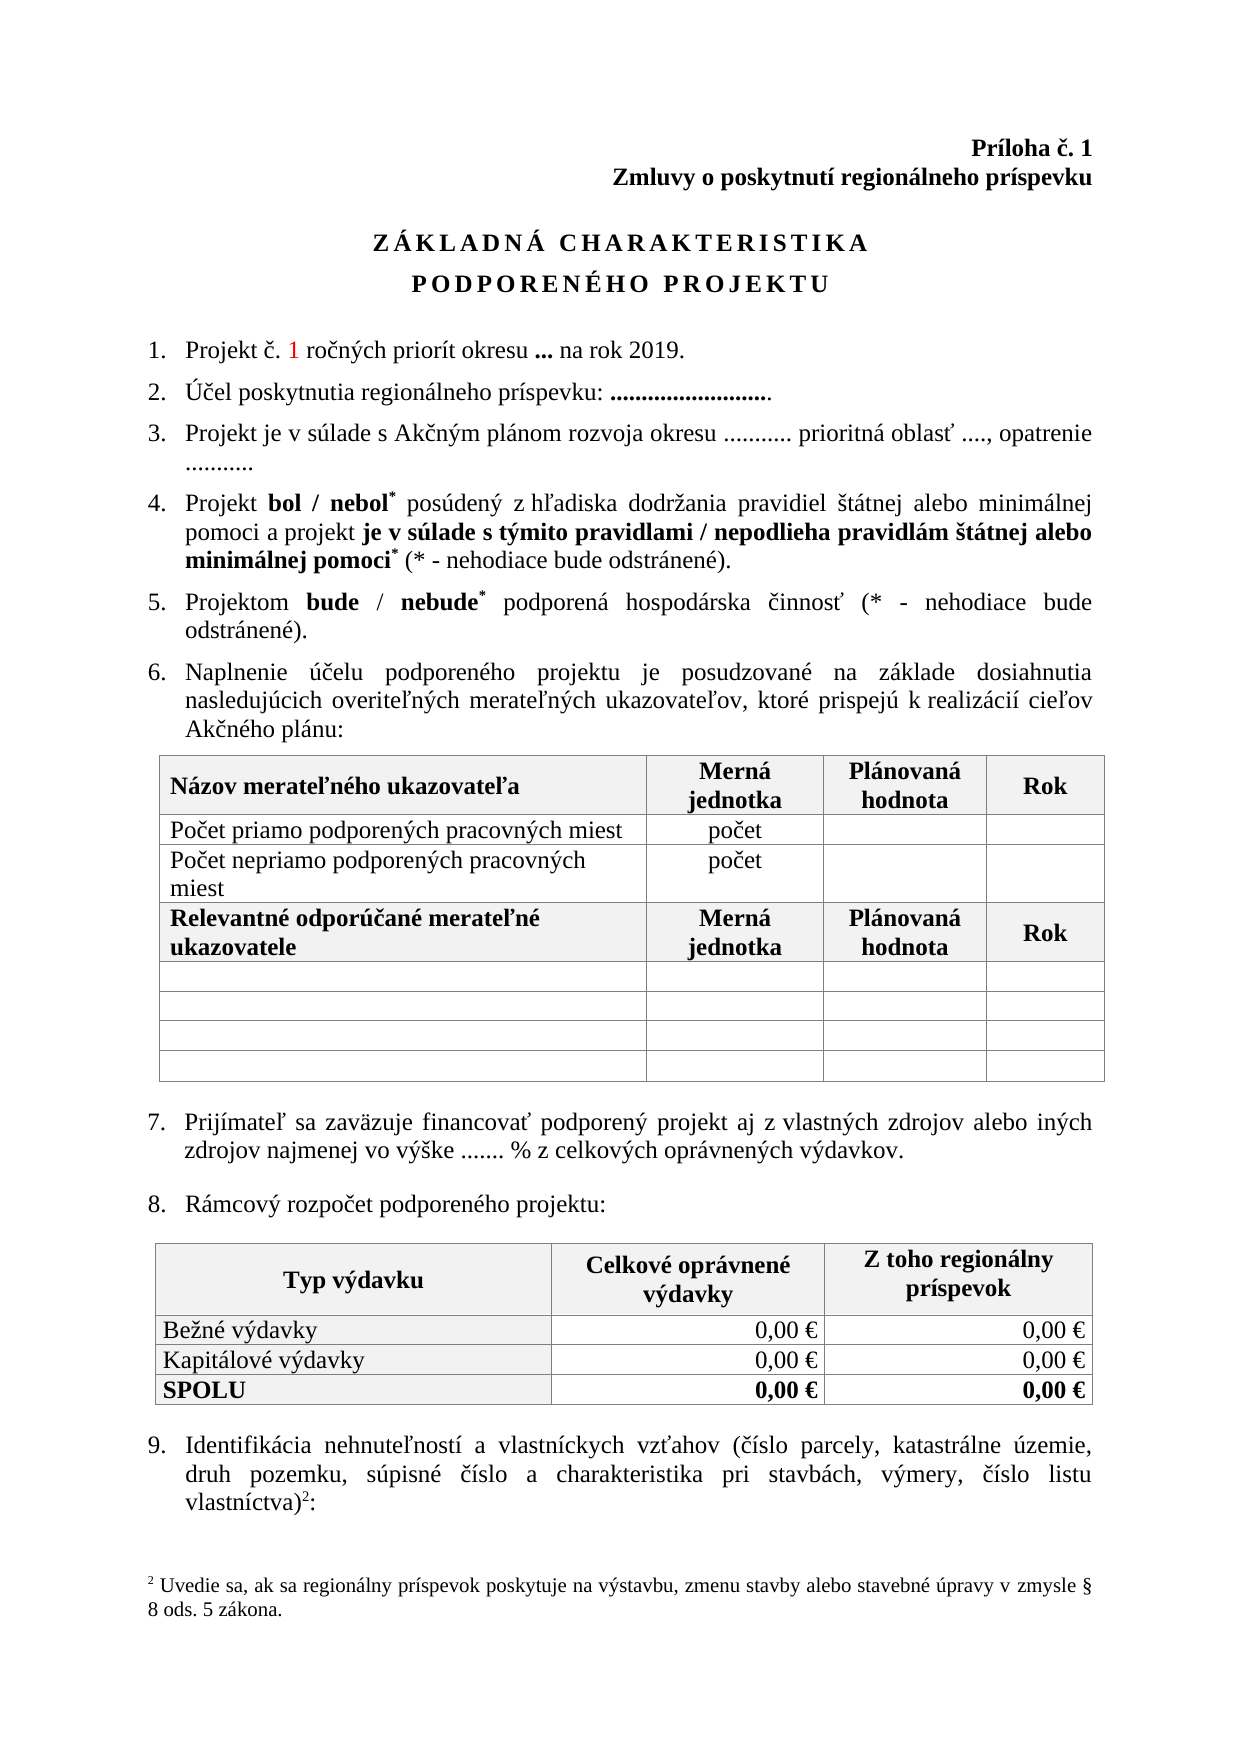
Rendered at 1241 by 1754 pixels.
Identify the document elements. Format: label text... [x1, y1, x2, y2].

table_cell [647, 1051, 823, 1081]
text Zmluvy o poskytnutí regionálneho príspevku [148, 162, 1093, 190]
table_cell [987, 992, 1104, 1020]
table_cell 0,00 € [825, 1375, 1092, 1404]
list Rámcový rozpočet podporeného projektu: [148, 1189, 1093, 1218]
table_header Typ výdavku [156, 1244, 551, 1314]
table_cell [987, 1051, 1104, 1081]
table_cell Počet nepriamo podporených pracovných miest [160, 845, 646, 902]
list Účel poskytnutia regionálneho príspevku: .......................... [148, 377, 1093, 405]
table_cell SPOLU [156, 1375, 551, 1404]
table_cell [647, 1021, 823, 1050]
table_cell 0,00 € [825, 1316, 1092, 1344]
table_cell Počet priamo podporených pracovných miest [160, 815, 646, 844]
table_cell Merná jednotka [647, 903, 823, 961]
table_cell [824, 962, 986, 991]
table_cell [824, 815, 986, 844]
table_cell [160, 1051, 646, 1081]
table_cell [160, 1021, 646, 1050]
table_cell 0,00 € [552, 1345, 824, 1374]
table_cell 0,00 € [552, 1375, 824, 1404]
list Projekt je v súlade s Akčným plánom rozvoja okresu ........... prioritná oblasť ...., opatrenie ........... [148, 418, 1093, 475]
table_cell 0,00 € [552, 1316, 824, 1344]
table_cell [987, 845, 1104, 902]
list Identifikácia nehnuteľností a vlastníckych vzťahov (číslo parcely, katastrálne územie, druh pozemku, súpisné číslo a charakteristika pri stavbách, výmery, číslo listu vlastníctva): [148, 1430, 1093, 1516]
table_header Celkové oprávnené výdavky [552, 1244, 824, 1314]
table_cell Relevantné odporúčané merateľné ukazovatele [160, 903, 646, 961]
list Projekt č. 1 ročných priorít okresu ... na rok 2019. [148, 335, 1093, 364]
text Príloha č. 1 [148, 133, 1093, 162]
table_cell počet [647, 815, 823, 844]
table_cell Kapitálové výdavky [156, 1345, 551, 1374]
table_cell Rok [987, 903, 1104, 961]
table_header Z toho regionálny príspevok [825, 1244, 1092, 1314]
table_cell [824, 992, 986, 1020]
table_cell [160, 992, 646, 1020]
list podporeného projektu [148, 269, 1093, 298]
table_cell [647, 962, 823, 991]
table_cell počet [647, 845, 823, 902]
table_header Názov merateľného ukazovateľa [160, 756, 646, 814]
table_header Rok [987, 756, 1104, 814]
table_cell [987, 962, 1104, 991]
table_header Merná jednotka [647, 756, 823, 814]
table_header Plánovaná hodnota [824, 756, 986, 814]
table_cell Plánovaná hodnota [824, 903, 986, 961]
list Projekt bol / nebol* posúdený z hľadiska dodržania pravidiel štátnej alebo minimálnej pomoci a projekt je v súlade s týmito pravidlami / nepodlieha pravidlám štátnej alebo minimálnej pomoci* (* - nehodiace bude odstránené). [148, 488, 1093, 574]
table_cell [160, 962, 646, 991]
table_cell [824, 1051, 986, 1081]
table_cell [987, 815, 1104, 844]
table_cell [824, 845, 986, 902]
list Naplnenie účelu podporeného projektu je posudzované na základe dosiahnutia nasledujúcich overiteľných merateľných ukazovateľov, ktoré prispejú k realizácií cieľov Akčného plánu: [148, 657, 1093, 743]
list Základná charakteristika [148, 228, 1093, 257]
table_cell [824, 1021, 986, 1050]
table_cell Bežné výdavky [156, 1316, 551, 1344]
list Prijímateľ sa zaväzuje financovať podporený projekt aj z vlastných zdrojov alebo iných zdrojov najmenej vo výške ....... % z celkových oprávnených výdavkov. [147, 1107, 1093, 1164]
table_cell [987, 1021, 1104, 1050]
table_cell [647, 992, 823, 1020]
list Projektom bude / nebude* podporená hospodárska činnosť (* - nehodiace bude odstránené). [148, 587, 1093, 644]
table_cell 0,00 € [825, 1345, 1092, 1374]
